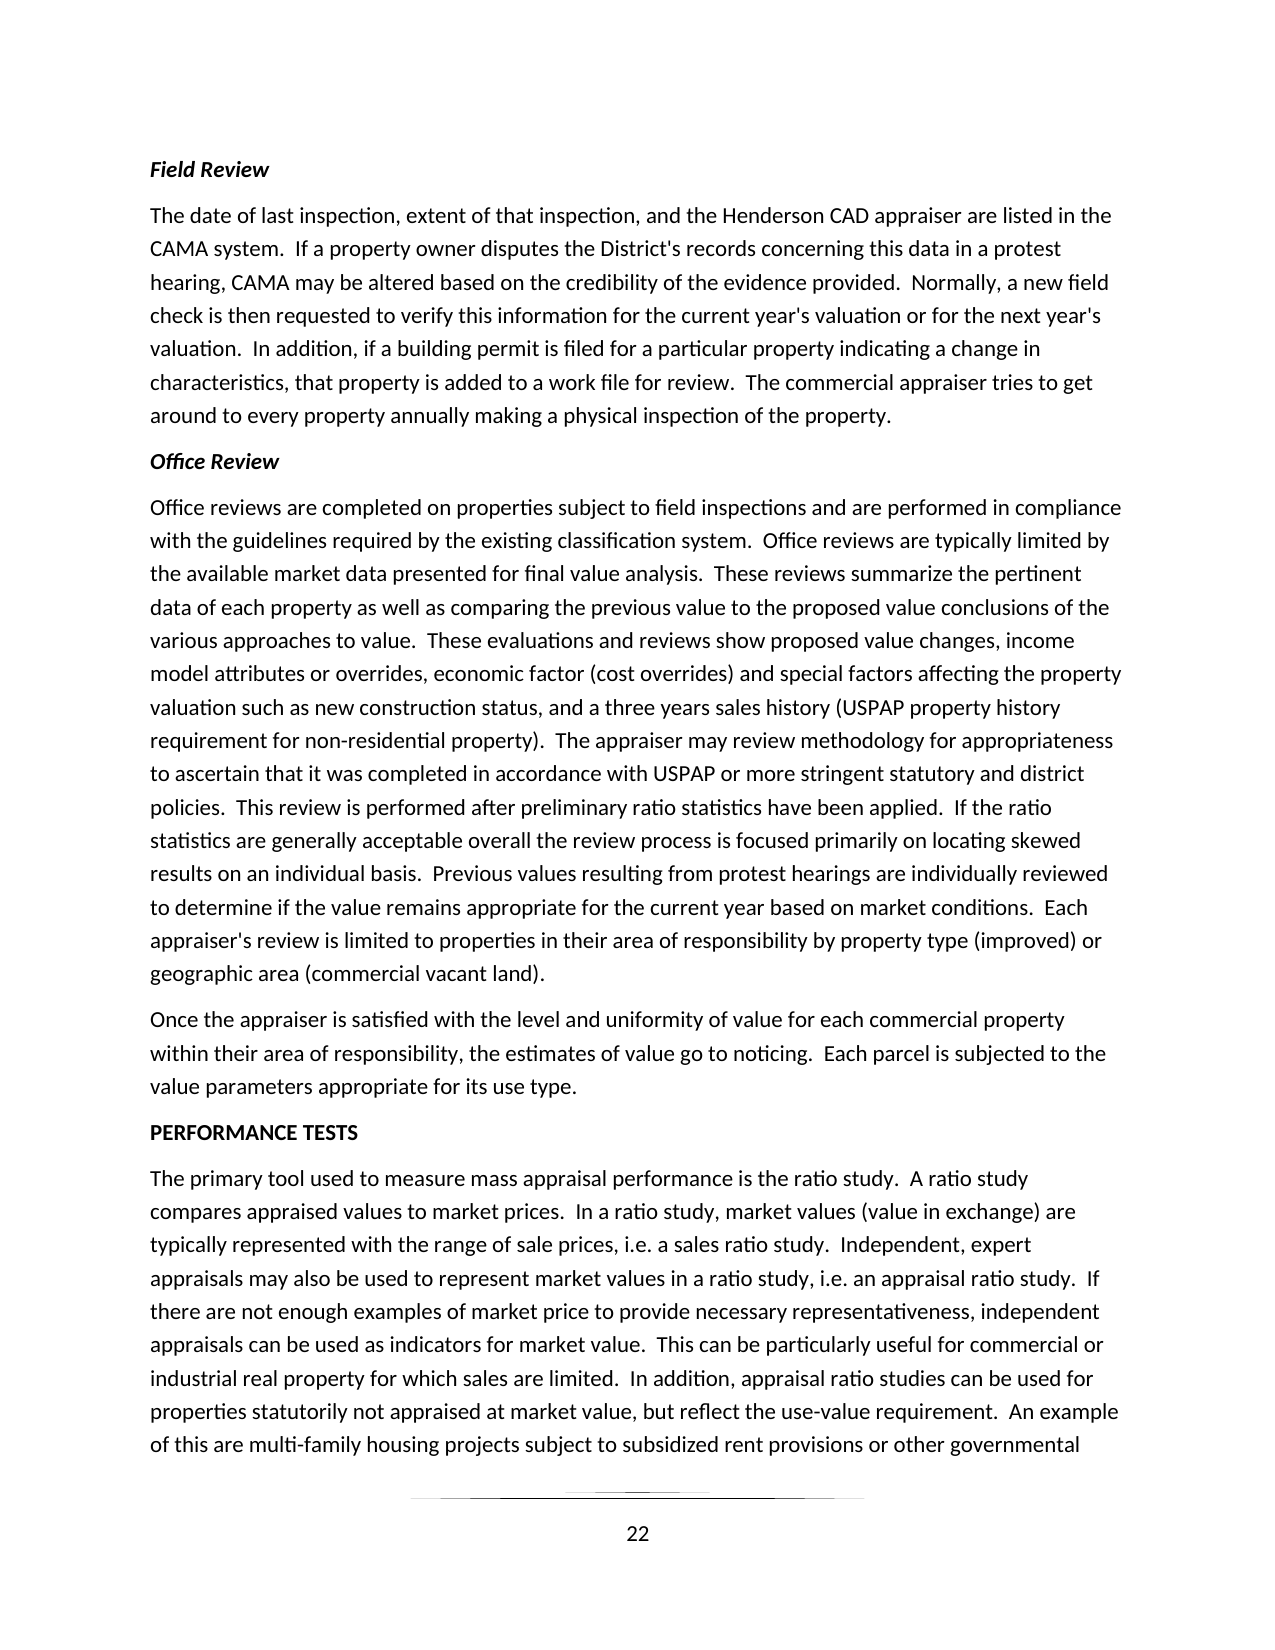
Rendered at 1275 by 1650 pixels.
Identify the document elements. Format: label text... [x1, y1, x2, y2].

text Field Review [150, 150, 1125, 183]
text The date of last inspection, extent of that inspection, and the Henderson CAD appraiser are listed in the CAMA system. If a property owner disputes the District's records concerning this data in a protest hearing, CAMA may be altered based on the credibility of the evidence provided. Normally, a new field check is then requested to verify this information for the current year's valuation or for the next year's valuation. In addition, if a building permit is filed for a particular property indicating a change in characteristics, that property is added to a work file for review. The commercial appraiser tries to get around to every property annually making a physical inspection of the property. [150, 196, 1125, 429]
text PERFORMANCE TESTS [150, 1112, 1125, 1146]
text Office Review [150, 442, 1125, 475]
text Once the appraiser is satisfied with the level and uniformity of value for each commercial property within their area of responsibility, the estimates of value go to noticing. Each parcel is subjected to the value parameters appropriate for its use type. [150, 1000, 1125, 1100]
text Office reviews are completed on properties subject to field inspections and are performed in compliance with the guidelines required by the existing classification system. Office reviews are typically limited by the available market data presented for final value analysis. These reviews summarize the pertinent data of each property as well as comparing the previous value to the proposed value conclusions of the various approaches to value. These evaluations and reviews show proposed value changes, income model attributes or overrides, economic factor (cost overrides) and special factors affecting the property valuation such as new construction status, and a three years sales history (USPAP property history requirement for non-residential property). The appraiser may review methodology for appropriateness to ascertain that it was completed in accordance with USPAP or more stringent statutory and district policies. This review is performed after preliminary ratio statistics have been applied. If the ratio statistics are generally acceptable overall the review process is focused primarily on locating skewed results on an individual basis. Previous values resulting from protest hearings are individually reviewed to determine if the value remains appropriate for the current year based on market conditions. Each appraiser's review is limited to properties in their area of responsibility by property type (improved) or geographic area (commercial vacant land). [150, 487, 1125, 987]
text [150, 1158, 1125, 1458]
